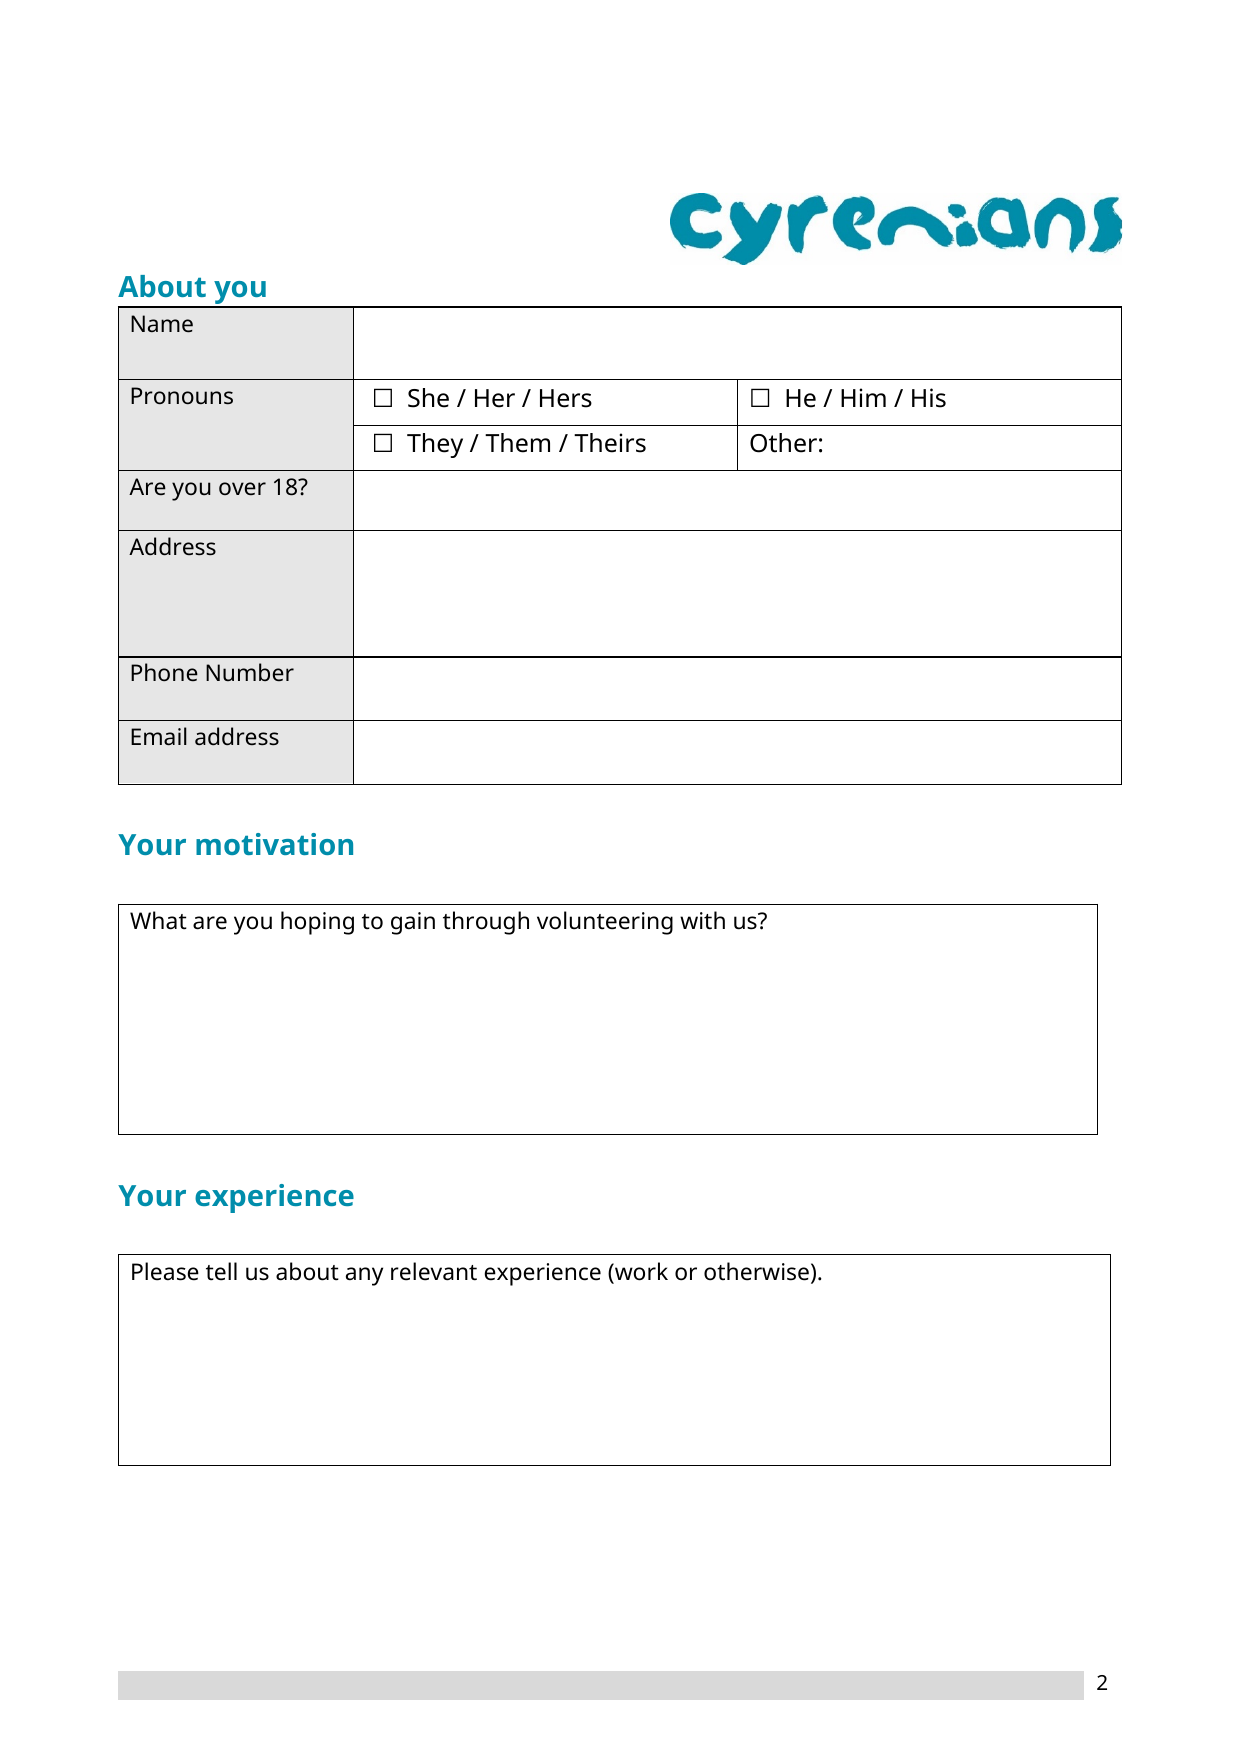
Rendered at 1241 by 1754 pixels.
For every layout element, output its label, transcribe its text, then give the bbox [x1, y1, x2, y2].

table_cell [354, 658, 1121, 720]
table_cell They / Them / Theirs [354, 426, 737, 470]
table_cell Phone Number [119, 658, 353, 720]
table_cell Pronouns [119, 380, 353, 470]
text Your experience [118, 1175, 1122, 1215]
table_cell Email address [119, 721, 353, 783]
table_header Please tell us about any relevant experience (work or otherwise). [119, 1255, 1110, 1465]
table_header [354, 308, 1121, 379]
picture [670, 193, 1123, 265]
table_cell Address [119, 531, 353, 656]
table_cell She / Her / Hers [354, 380, 737, 424]
table_cell [354, 531, 1121, 656]
text About you [118, 267, 1122, 306]
table_cell Other: [738, 426, 1121, 470]
table_cell [354, 471, 1121, 530]
text Your motivation [118, 824, 1122, 864]
table_cell Are you over 18? [119, 471, 353, 530]
table_header Name [119, 308, 353, 379]
table_cell He / Him / His [738, 380, 1121, 424]
table_cell [354, 721, 1121, 783]
table_header What are you hoping to gain through volunteering with us? [119, 905, 1097, 1134]
